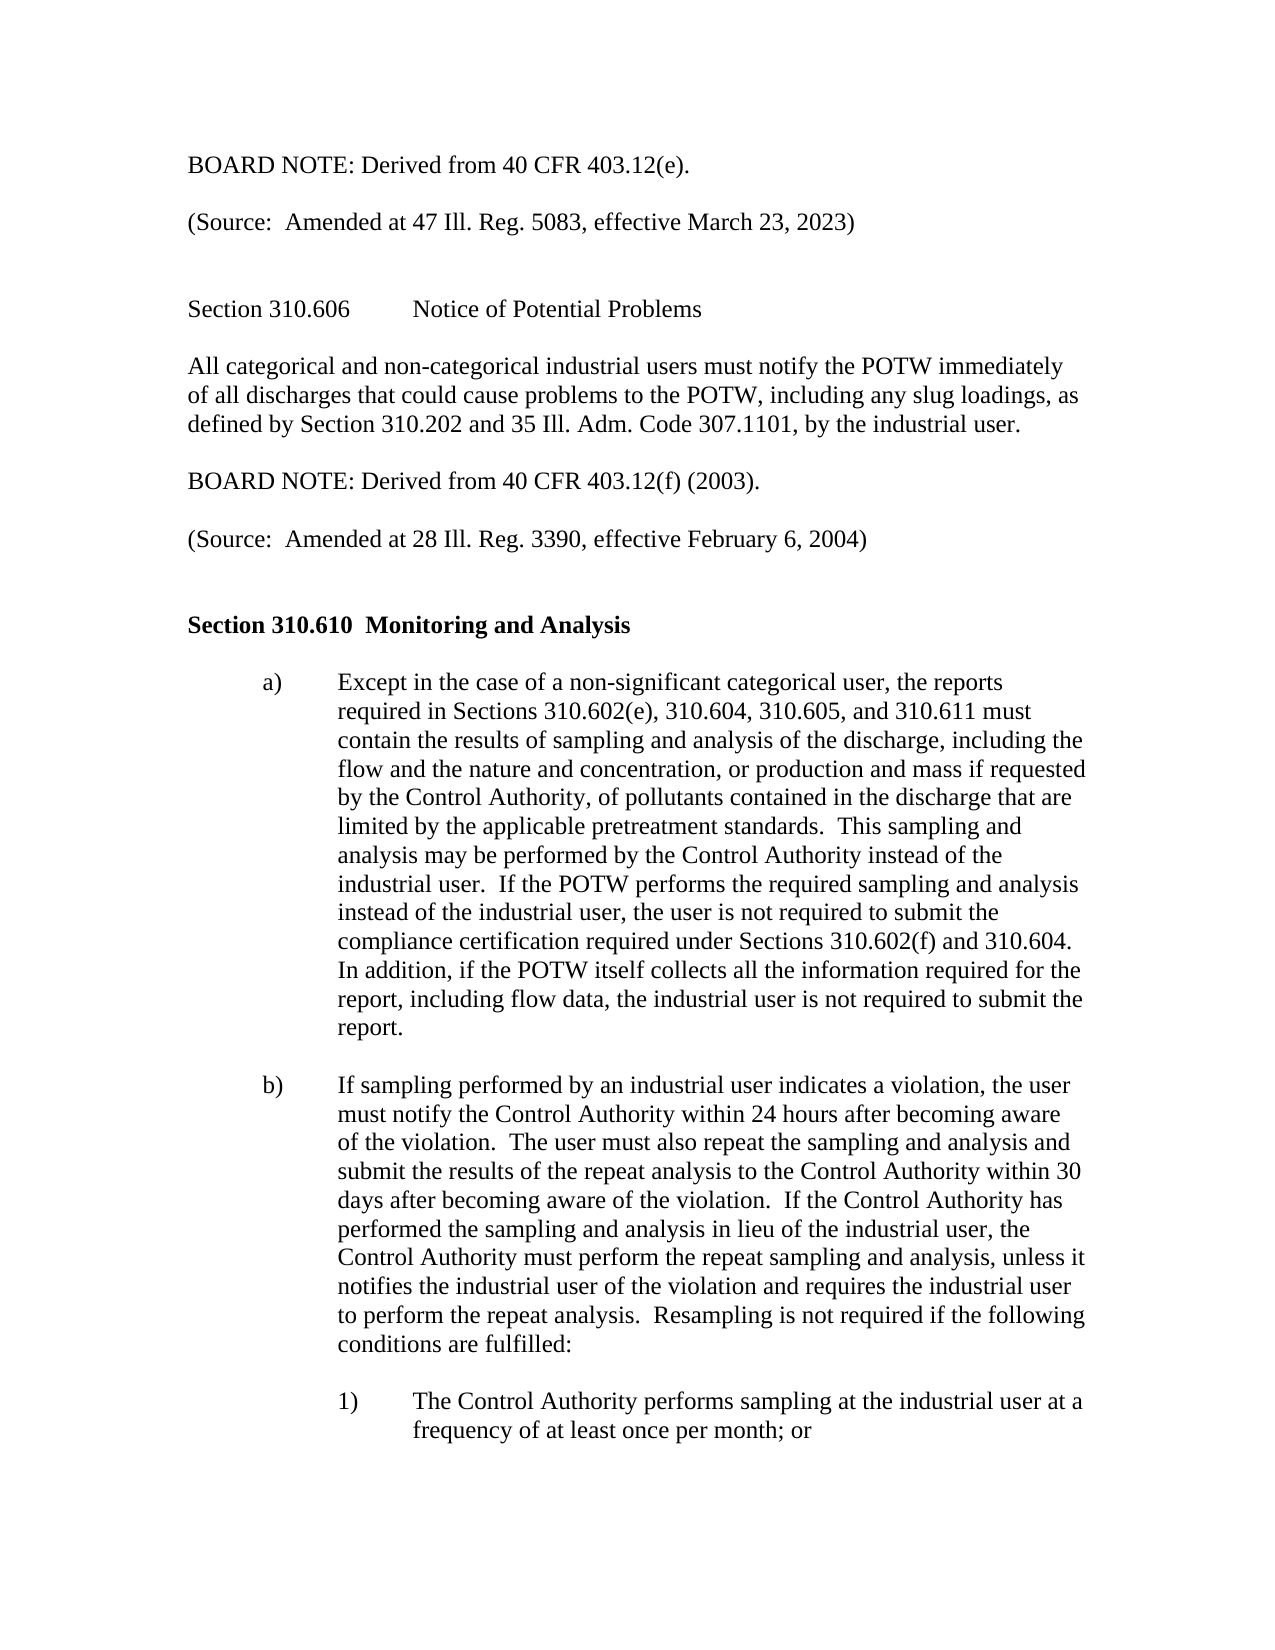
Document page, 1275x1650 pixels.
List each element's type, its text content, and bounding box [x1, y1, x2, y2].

text 1) The Control Authority performs sampling at the industrial user at a frequency of at least once per month; or [337, 1386, 1087, 1444]
text (Source: Amended at 28 Ill. Reg. 3390, effective February 6, 2004) [187, 524, 1087, 552]
subtitle Section 310.606 Notice of Potential Problems [187, 294, 1087, 322]
text Section 310.610 Monitoring and Analysis [187, 610, 1087, 639]
text BOARD NOTE: Derived from 40 CFR 403.12(f) (2003). [187, 466, 1087, 495]
text (Source: Amended at 47 Ill. Reg. 5083, effective March 23, 2023) [187, 207, 1087, 236]
text b) If sampling performed by an industrial user indicates a violation, the user must notify the Control Authority within 24 hours after becoming aware of the violation. The user must also repeat the sampling and analysis and submit the results of the repeat analysis to the Control Authority within 30 days after becoming aware of the violation. If the Control Authority has performed the sampling and analysis in lieu of the industrial user, the Control Authority must perform the repeat sampling and analysis, unless it notifies the industrial user of the violation and requires the industrial user to perform the repeat analysis. Resampling is not required if the following conditions are fulfilled: [262, 1070, 1087, 1357]
text All categorical and non-categorical industrial users must notify the POTW immediately of all discharges that could cause problems to the POTW, including any slug loadings, as defined by Section 310.202 and 35 Ill. Adm. Code 307.1101, by the industrial user. [187, 351, 1087, 437]
text a) Except in the case of a non-significant categorical user, the reports required in Sections 310.602(e), 310.604, 310.605, and 310.611 must contain the results of sampling and analysis of the discharge, including the flow and the nature and concentration, or production and mass if requested by the Control Authority, of pollutants contained in the discharge that are limited by the applicable pretreatment standards. This sampling and analysis may be performed by the Control Authority instead of the industrial user. If the POTW performs the required sampling and analysis instead of the industrial user, the user is not required to submit the compliance certification required under Sections 310.602(f) and 310.604. In addition, if the POTW itself collects all the information required for the report, including flow data, the industrial user is not required to submit the report. [262, 667, 1087, 1041]
text BOARD NOTE: Derived from 40 CFR 403.12(e). [187, 150, 1087, 179]
